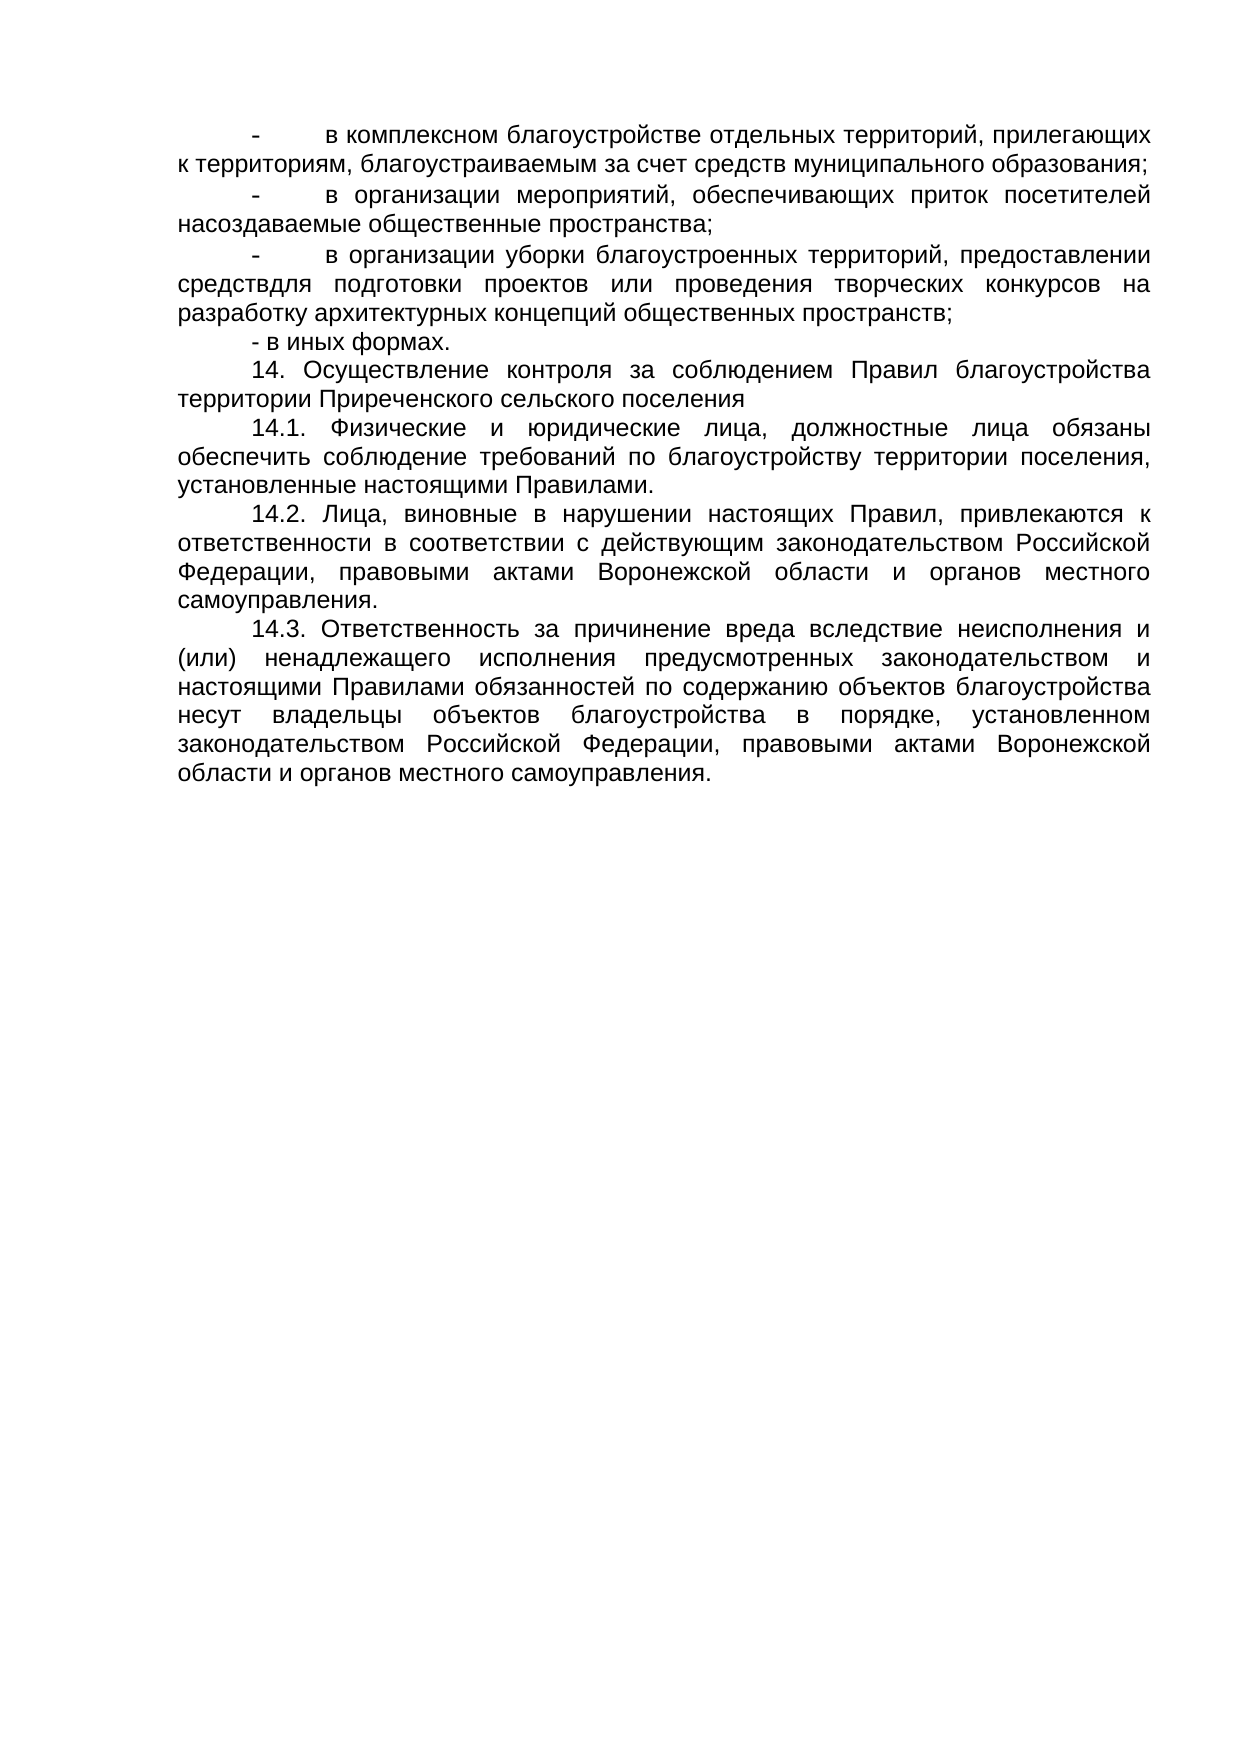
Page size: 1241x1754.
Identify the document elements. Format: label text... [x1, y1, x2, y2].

list в организации мероприятий, обеспечивающих приток посетителей насоздаваемые общественные пространства; [177, 178, 1152, 238]
text 14.3. Ответственность за причинение вреда вследствие неисполнения и (или) ненадлежащего исполнения предусмотренных законодательством и настоящими Правилами обязанностей по содержанию объектов благоустройства несут владельцы объектов благоустройства в порядке, установленном законодательством Российской Федерации, правовыми актами Воронежской области и органов местного самоуправления. [177, 614, 1152, 787]
text 14. Осуществление контроля за соблюдением Правил благоустройства территории Приреченского сельского поселения [177, 355, 1152, 413]
text - в иных формах. [177, 327, 1152, 355]
text 14.2. Лица, виновные в нарушении настоящих Правил, привлекаются к ответственности в соответствии с действующим законодательством Российской Федерации, правовыми актами Воронежской области и органов местного самоуправления. [177, 499, 1152, 614]
text 14.1. Физические и юридические лица, должностные лица обязаны обеспечить соблюдение требований по благоустройству территории поселения, установленные настоящими Правилами. [177, 413, 1152, 499]
list в комплексном благоустройстве отдельных территорий, прилегающих к территориям, благоустраиваемым за счет средств муниципального образования; [177, 118, 1152, 178]
list в организации уборки благоустроенных территорий, предоставлении средствдля подготовки проектов или проведения творческих конкурсов на разработку архитектурных концепций общественных пространств; [177, 238, 1152, 327]
